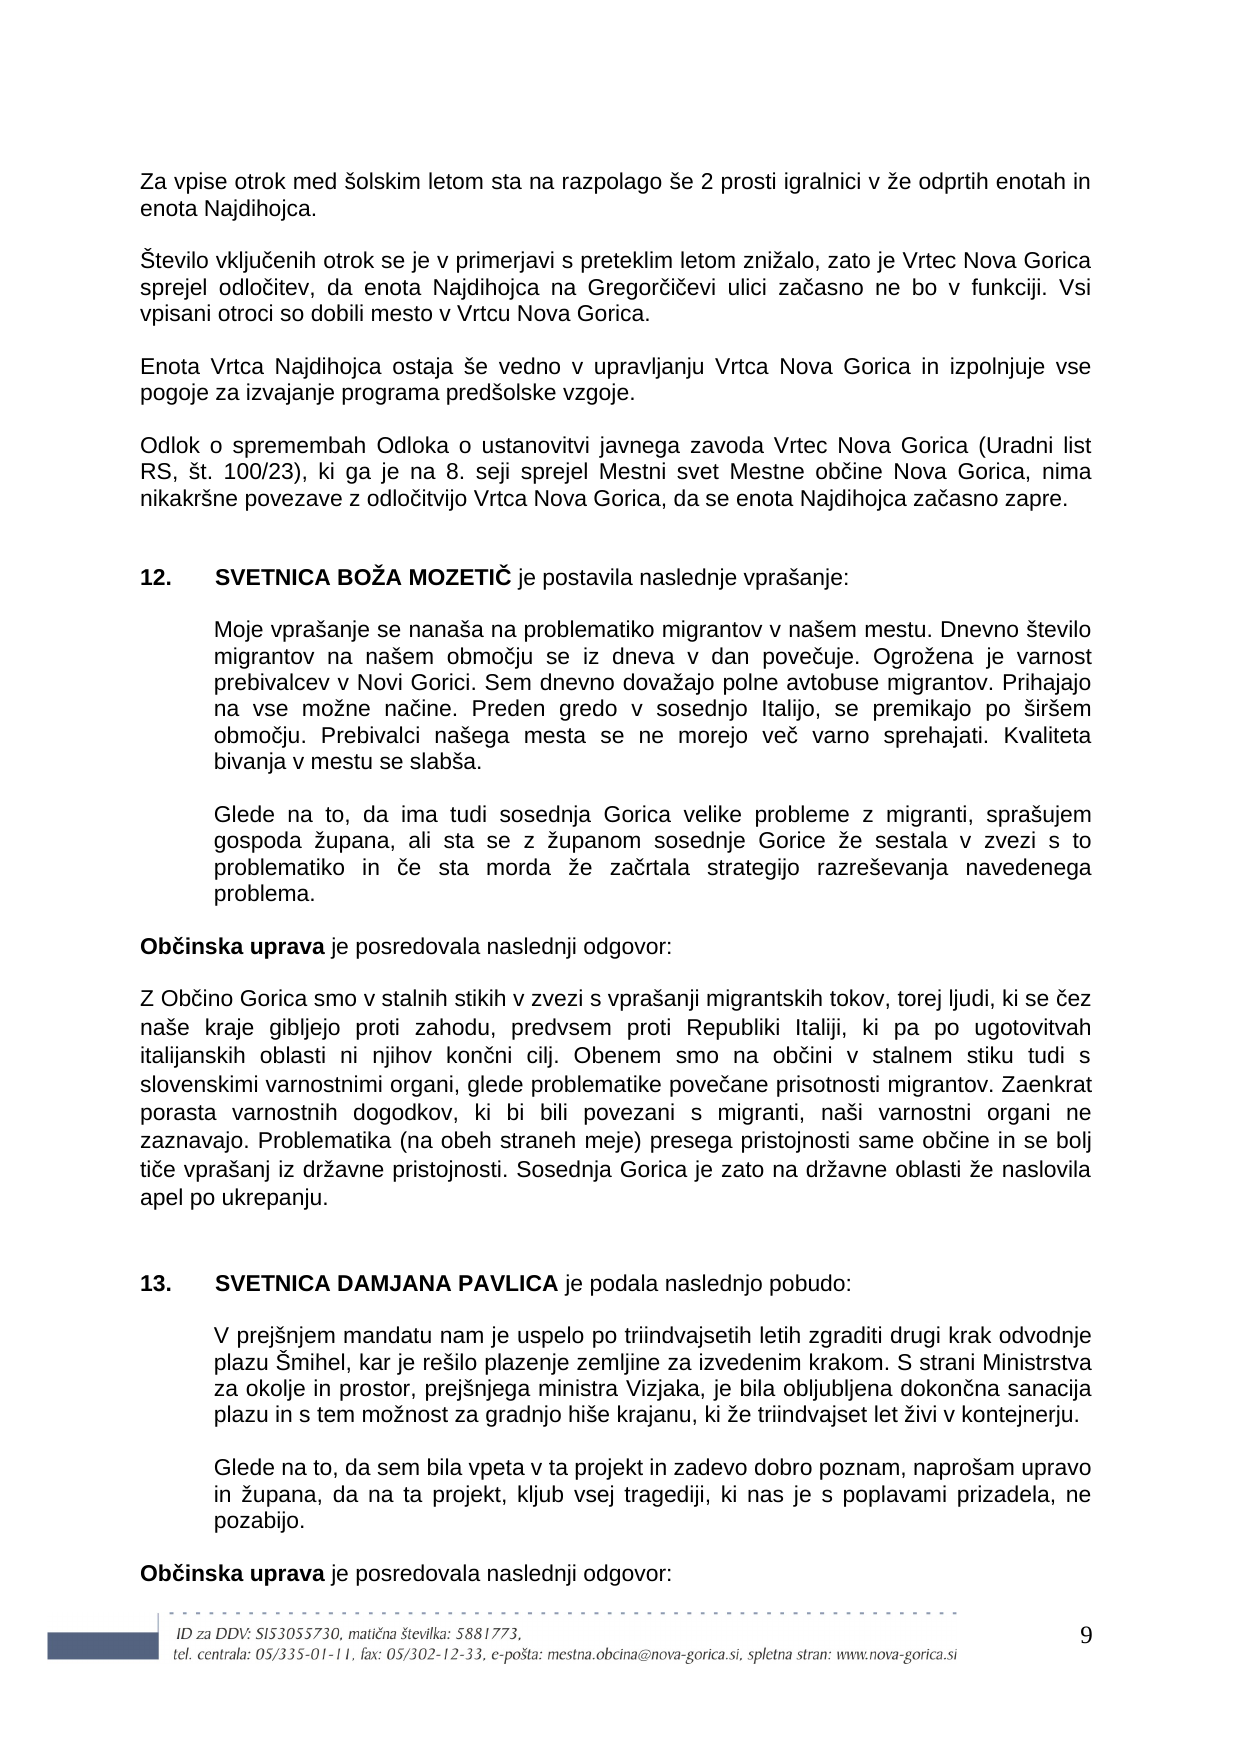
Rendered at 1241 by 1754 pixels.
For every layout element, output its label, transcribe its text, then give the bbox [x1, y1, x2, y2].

text Število vključenih otrok se je v primerjavi s preteklim letom znižalo, zato je Vrtec Nova Gorica sprejel odločitev, da enota Najdihojca na Gregorčičevi ulici začasno ne bo v funkciji. Vsi vpisani otroci so dobili mesto v Vrtcu Nova Gorica. [140, 247, 1092, 326]
picture [47, 1612, 957, 1664]
text Občinska uprava je posredovala naslednji odgovor: [140, 1559, 1092, 1586]
text Moje vprašanje se nanaša na problematiko migrantov v našem mestu. Dnevno število migrantov na našem območju se iz dneva v dan povečuje. Ogrožena je varnost prebivalcev v Novi Gorici. Sem dnevno dovažajo polne avtobuse migrantov. Prihajajo na vse možne načine. Preden gredo v sosednjo Italijo, se premikajo po širšem območju. Prebivalci našega mesta se ne morejo več varno sprehajati. Kvaliteta bivanja v mestu se slabša. [214, 616, 1092, 774]
text Enota Vrtca Najdihojca ostaja še vedno v upravljanju Vrtca Nova Gorica in izpolnjuje vse pogoje za izvajanje programa predšolske vzgoje. [140, 353, 1092, 406]
text Z Občino Gorica smo v stalnih stikih v zvezi s vprašanji migrantskih tokov, torej ljudi, ki se čez naše kraje gibljejo proti zahodu, predvsem proti Republiki Italiji, ki pa po ugotovitvah italijanskih oblasti ni njihov končni cilj. Obenem smo na občini v stalnem stiku tudi s slovenskimi varnostnimi organi, glede problematike povečane prisotnosti migrantov. Zaenkrat porasta varnostnih dogodkov, ki bi bili povezani s migranti, naši varnostni organi ne zaznavajo. Problematika (na obeh straneh meje) presega pristojnosti same občine in se bolj tiče vprašanj iz državne pristojnosti. Sosednja Gorica je zato na državne oblasti že naslovila apel po ukrepanju. [140, 985, 1092, 1211]
text Glede na to, da sem bila vpeta v ta projekt in zadevo dobro poznam, naprošam upravo in župana, da na ta projekt, kljub vsej tragediji, ki nas je s poplavami prizadela, ne pozabijo. [214, 1454, 1092, 1533]
list SVETNICA BOŽA MOZETIČ je postavila naslednje vprašanje: [140, 564, 1092, 590]
text Odlok o spremembah Odloka o ustanovitvi javnega zavoda Vrtec Nova Gorica (Uradni list RS, št. 100/23), ki ga je na 8. seji sprejel Mestni svet Mestne občine Nova Gorica, nima nikakršne povezave z odločitvijo Vrtca Nova Gorica, da se enota Najdihojca začasno zapre. [140, 432, 1092, 511]
text Občinska uprava je posredovala naslednji odgovor: [140, 933, 1092, 959]
text Glede na to, da ima tudi sosednja Gorica velike probleme z migranti, sprašujem gospoda župana, ali sta se z županom sosednje Gorice že sestala v zvezi s to problematiko in če sta morda že začrtala strategijo razreševanja navedenega problema. [214, 801, 1092, 906]
text V prejšnjem mandatu nam je uspelo po triindvajsetih letih zgraditi drugi krak odvodnje plazu Šmihel, kar je rešilo plazenje zemljine za izvedenim krakom. S strani Ministrstva za okolje in prostor, prejšnjega ministra Vizjaka, je bila obljubljena dokončna sanacija plazu in s tem možnost za gradnjo hiše krajanu, ki že triindvajset let živi v kontejnerju. [214, 1322, 1092, 1428]
list SVETNICA DAMJANA PAVLICA je podala naslednjo pobudo: [140, 1270, 1092, 1296]
